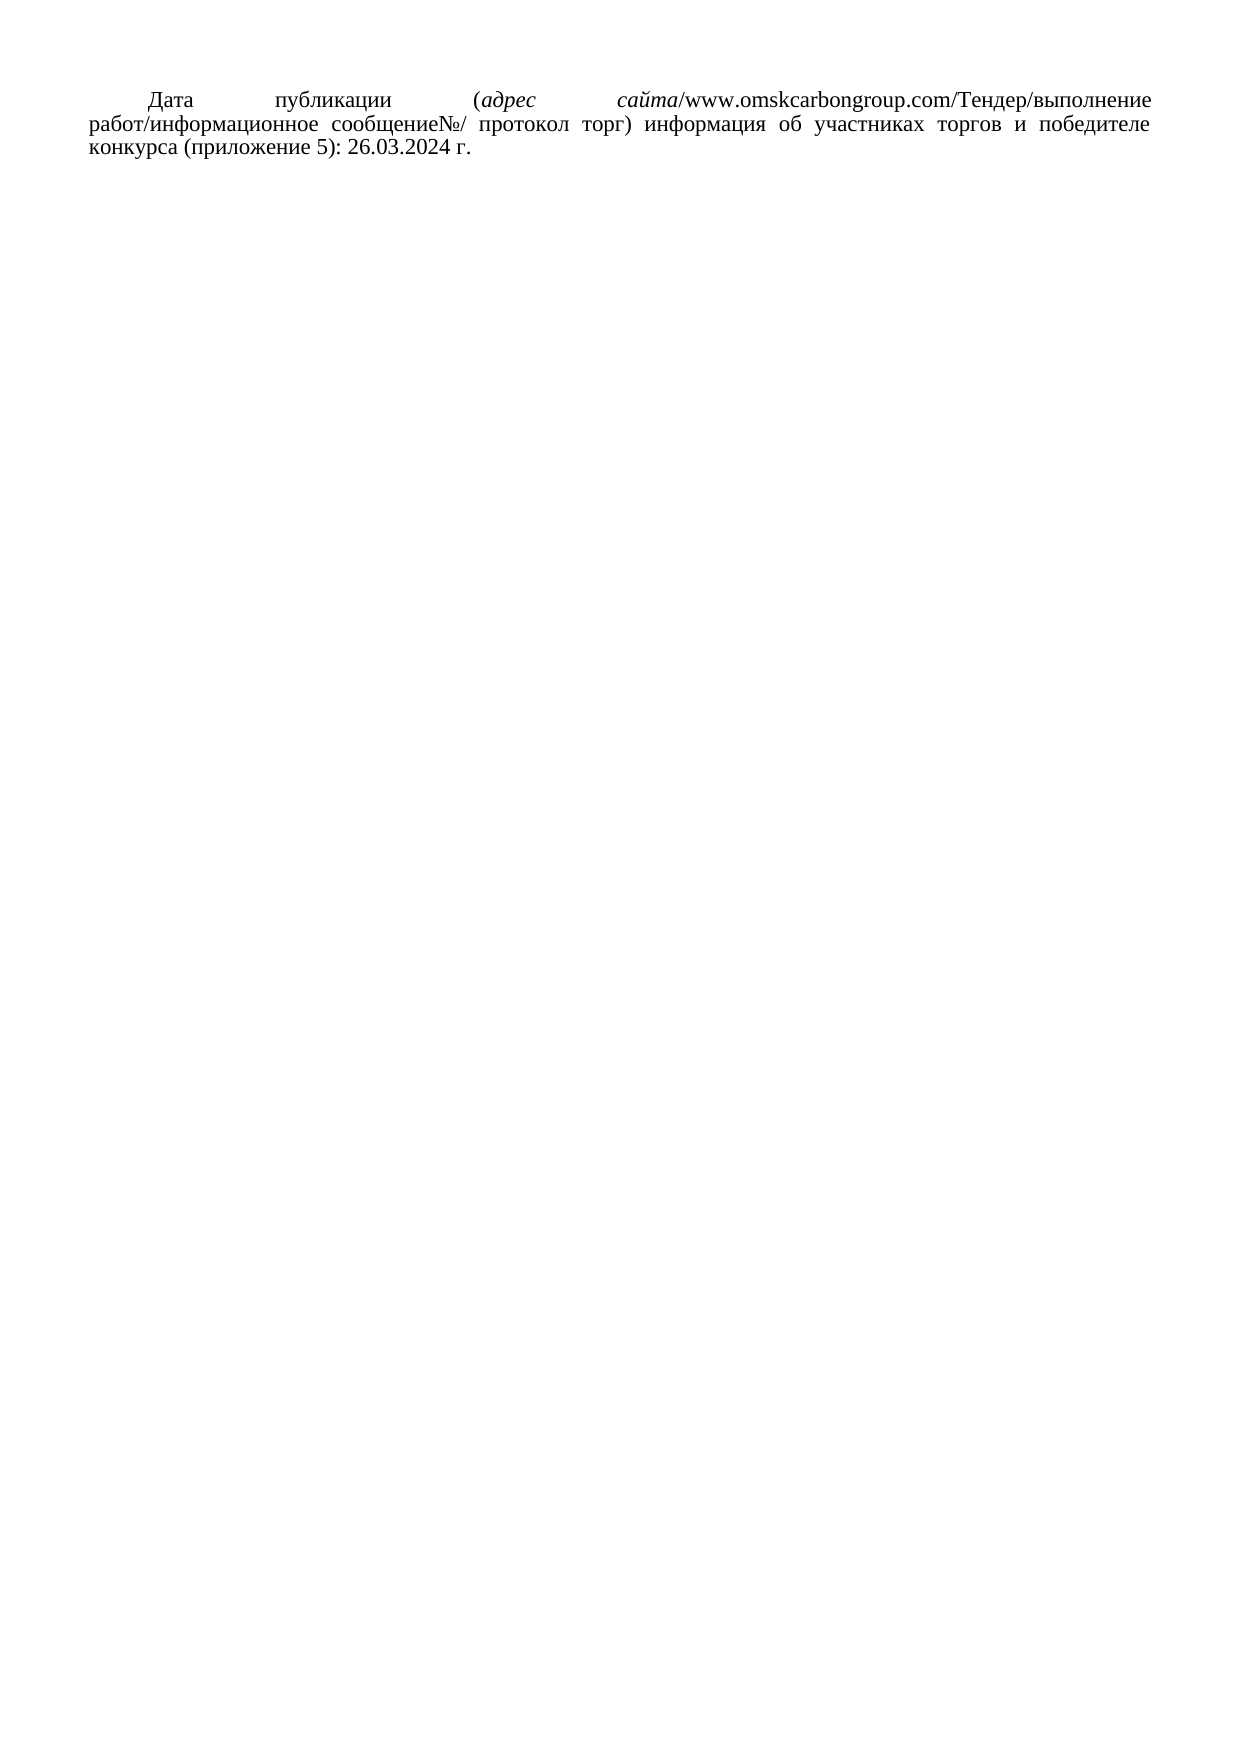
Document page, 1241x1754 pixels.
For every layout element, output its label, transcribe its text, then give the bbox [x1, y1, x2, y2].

text Дата публикации (адрес сайта/www.omskcarbongroup.com/Тендер/выполнение работ/информационное сообщение№/ протокол торг) информация об участниках торгов и победителе конкурса (приложение 5): 26.03.2024 г. [89, 89, 1152, 159]
